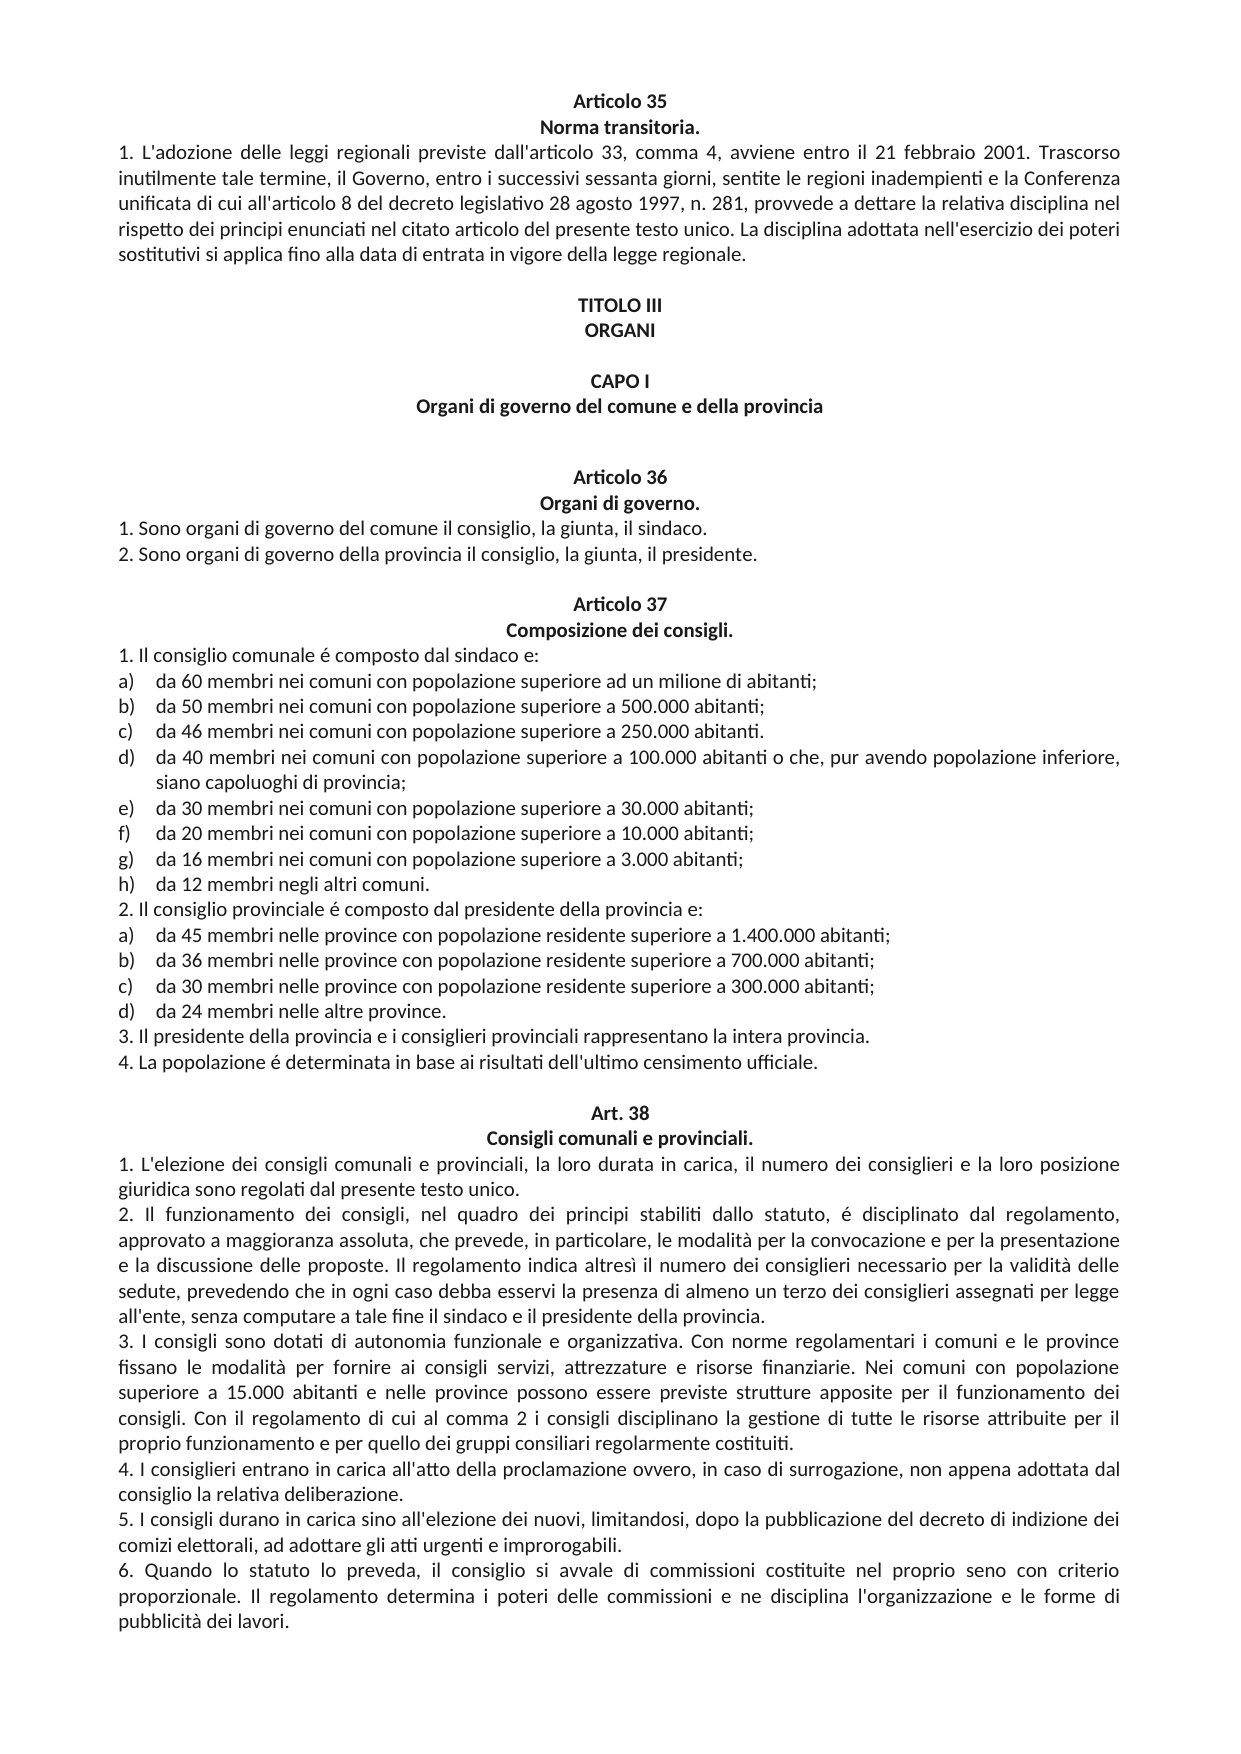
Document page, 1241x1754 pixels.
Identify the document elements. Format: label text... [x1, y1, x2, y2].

text 2. Il funzionamento dei consigli, nel quadro dei principi stabiliti dallo statuto, é disciplinato dal regolamento, approvato a maggioranza assoluta, che prevede, in particolare, le modalità per la convocazione e per la presentazione e la discussione delle proposte. Il regolamento indica altresì il numero dei consiglieri necessario per la validità delle sedute, prevedendo che in ogni caso debba esservi la presenza di almeno un terzo dei consiglieri assegnati per legge all'ente, senza computare a tale fine il sindaco e il presidente della provincia. [118, 1202, 1122, 1329]
list da 50 membri nei comuni con popolazione superiore a 500.000 abitanti; [118, 693, 1122, 719]
list da 12 membri negli altri comuni. [118, 871, 1122, 897]
list da 30 membri nelle province con popolazione residente superiore a 300.000 abitanti; [118, 973, 1122, 998]
text 1. L'elezione dei consigli comunali e provinciali, la loro durata in carica, il numero dei consiglieri e la loro posizione giuridica sono regolati dal presente testo unico. [118, 1151, 1122, 1202]
text 1. L'adozione delle leggi regionali previste dall'articolo 33, comma 4, avviene entro il 21 febbraio 2001. Trascorso inutilmente tale termine, il Governo, entro i successivi sessanta giorni, sentite le regioni inadempienti e la Conferenza unificata di cui all'articolo 8 del decreto legislativo 28 agosto 1997, n. 281, provvede a dettare la relativa disciplina nel rispetto dei principi enunciati nel citato articolo del presente testo unico. La disciplina adottata nell'esercizio dei poteri sostitutivi si applica fino alla data di entrata in vigore della legge regionale. [118, 139, 1122, 267]
text 2. Il consiglio provinciale é composto dal presidente della provincia e: [118, 897, 1122, 922]
list da 40 membri nei comuni con popolazione superiore a 100.000 abitanti o che, pur avendo popolazione inferiore, siano capoluoghi di provincia; [118, 744, 1122, 795]
list da 36 membri nelle province con popolazione residente superiore a 700.000 abitanti; [118, 947, 1122, 973]
text Art. 38 [118, 1100, 1122, 1125]
text 1. Il consiglio comunale é composto dal sindaco e: [118, 642, 1122, 668]
list da 16 membri nei comuni con popolazione superiore a 3.000 abitanti; [118, 846, 1122, 871]
text 1. Sono organi di governo del comune il consiglio, la giunta, il sindaco. [118, 515, 1122, 541]
list da 24 membri nelle altre province. [118, 998, 1122, 1024]
text 5. I consigli durano in carica sino all'elezione dei nuovi, limitandosi, dopo la pubblicazione del decreto di indizione dei comizi elettorali, ad adottare gli atti urgenti e improrogabili. [118, 1507, 1122, 1557]
text TITOLO III ORGANI CAPO I Organi di governo del comune e della provincia [118, 292, 1122, 464]
text 3. I consigli sono dotati di autonomia funzionale e organizzativa. Con norme regolamentari i comuni e le province fissano le modalità per fornire ai consigli servizi, attrezzature e risorse finanziarie. Nei comuni con popolazione superiore a 15.000 abitanti e nelle province possono essere previste strutture apposite per il funzionamento dei consigli. Con il regolamento di cui al comma 2 i consigli disciplinano la gestione di tutte le risorse attribuite per il proprio funzionamento e per quello dei gruppi consiliari regolarmente costituiti. [118, 1329, 1122, 1456]
text 2. Sono organi di governo della provincia il consiglio, la giunta, il presidente. [118, 541, 1122, 566]
list da 30 membri nei comuni con popolazione superiore a 30.000 abitanti; [118, 795, 1122, 820]
text 3. Il presidente della provincia e i consiglieri provinciali rappresentano la intera provincia. [118, 1024, 1122, 1049]
list da 45 membri nelle province con popolazione residente superiore a 1.400.000 abitanti; [118, 922, 1122, 947]
text 6. Quando lo statuto lo preveda, il consiglio si avvale di commissioni costituite nel proprio seno con criterio proporzionale. Il regolamento determina i poteri delle commissioni e ne disciplina l'organizzazione e le forme di pubblicità dei lavori. [118, 1557, 1122, 1634]
text Composizione dei consigli. [118, 617, 1122, 642]
text 4. I consiglieri entrano in carica all'atto della proclamazione ovvero, in caso di surrogazione, non appena adottata dal consiglio la relativa deliberazione. [118, 1456, 1122, 1507]
text Articolo 35 [118, 89, 1122, 114]
list da 20 membri nei comuni con popolazione superiore a 10.000 abitanti; [118, 820, 1122, 846]
list da 60 membri nei comuni con popolazione superiore ad un milione di abitanti; [118, 668, 1122, 693]
text Articolo 36 [118, 464, 1122, 490]
text Articolo 37 [118, 592, 1122, 617]
text Organi di governo. [118, 490, 1122, 515]
list da 46 membri nei comuni con popolazione superiore a 250.000 abitanti. [118, 719, 1122, 744]
text 4. La popolazione é determinata in base ai risultati dell'ultimo censimento ufficiale. [118, 1049, 1122, 1074]
text Norma transitoria. [118, 114, 1122, 139]
text Consigli comunali e provinciali. [118, 1125, 1122, 1151]
